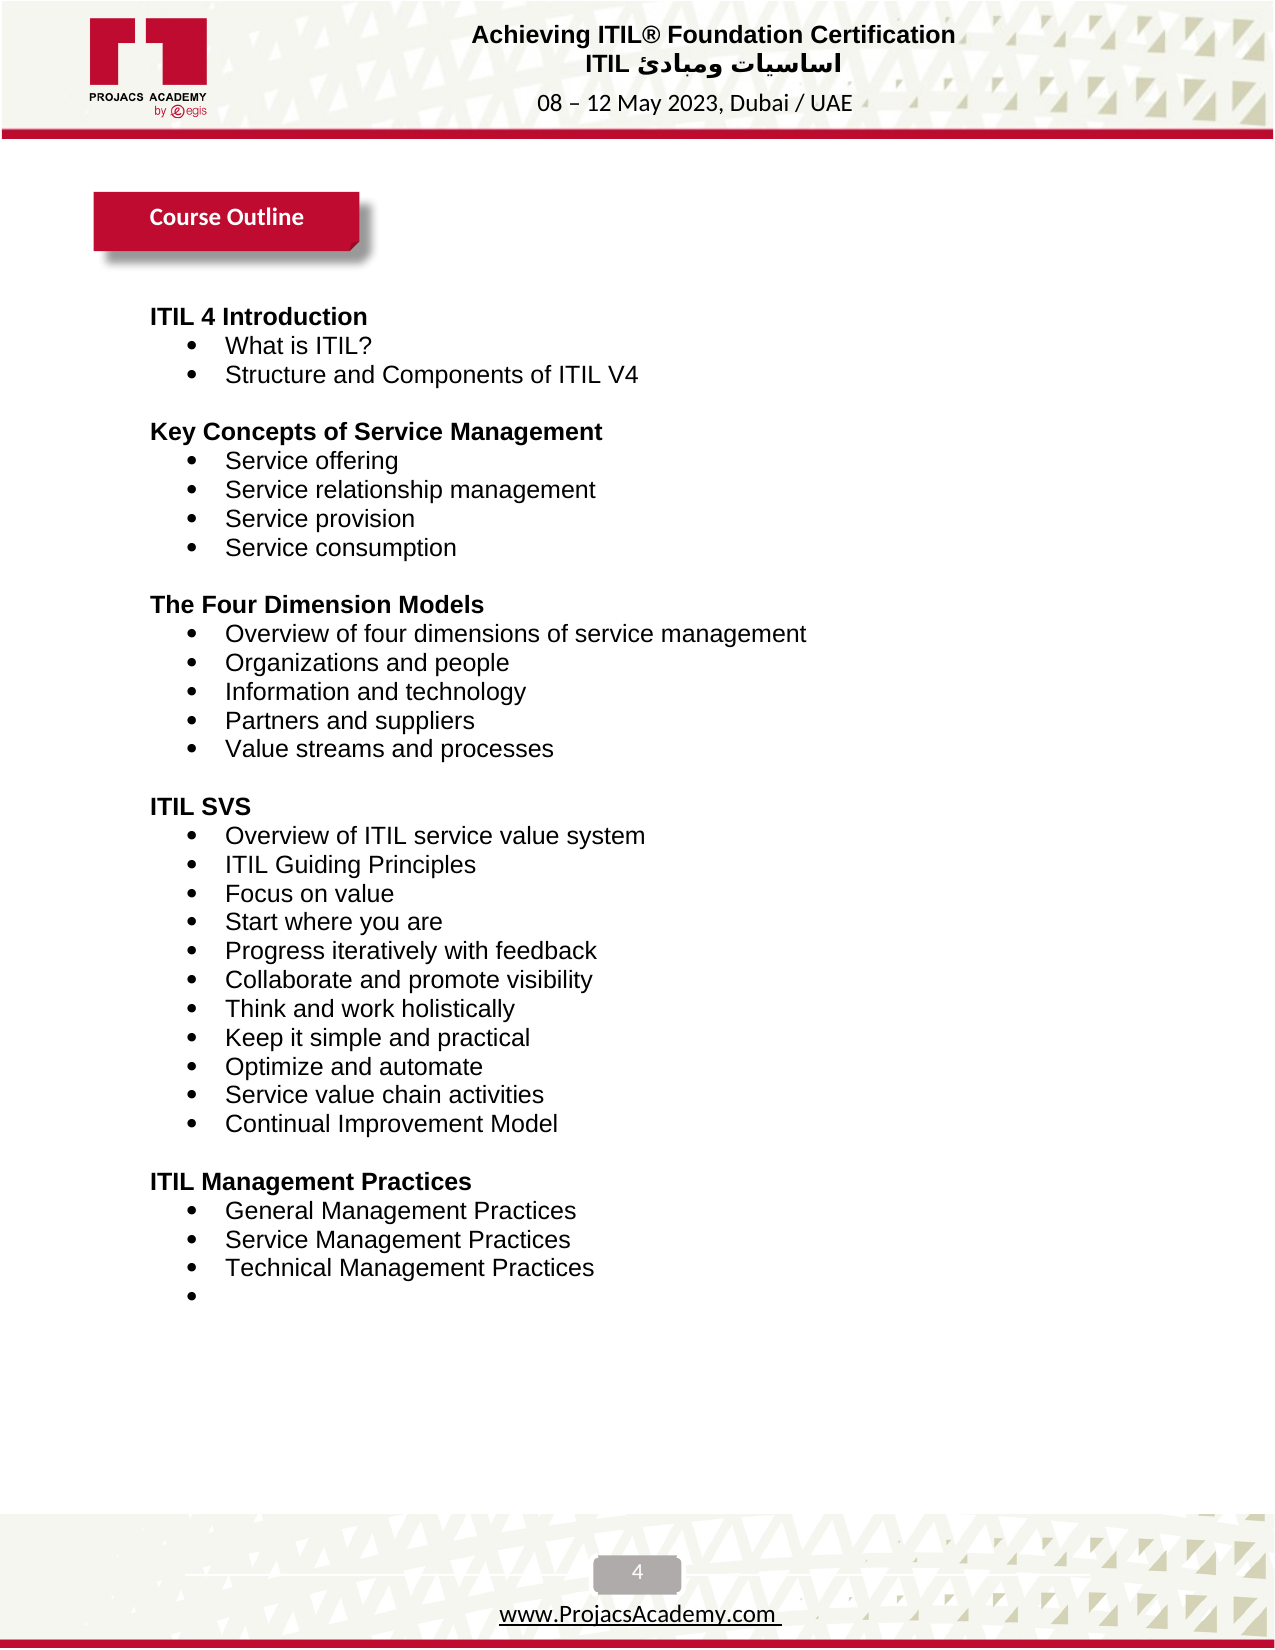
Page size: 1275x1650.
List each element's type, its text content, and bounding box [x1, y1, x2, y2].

list Partners and suppliers [187, 706, 1125, 734]
text ITIL Management Practices [150, 1167, 1125, 1196]
list Service offering [187, 446, 1125, 475]
list Technical​ Management Practices [187, 1253, 1125, 1282]
text ITIL SVS [150, 792, 1125, 821]
list Collaborate and promote visibility [187, 965, 1125, 994]
list Service value chain activities [187, 1081, 1125, 1109]
text Key Concepts of Service Management [150, 417, 1125, 446]
list Focus on value [187, 878, 1125, 907]
list Optimize and automate [187, 1052, 1125, 1081]
picture [1, 1, 1274, 139]
list Start where you are [187, 907, 1125, 936]
list Overview of four dimensions of service management [187, 619, 1125, 648]
list Structure and Components of ITIL V4​ [187, 360, 1125, 389]
text ITIL 4 Introduction [150, 302, 1125, 331]
list Service provision [187, 504, 1125, 533]
list Keep it simple and practical [187, 1023, 1125, 1052]
list Service relationship management [187, 475, 1125, 504]
picture [0, 1514, 1275, 1648]
list Service​ Management Practices [187, 1224, 1125, 1253]
list Progress iteratively with feedback [187, 936, 1125, 965]
list Organizations and people [187, 648, 1125, 677]
text The Four Dimension Models [150, 590, 1125, 619]
list ITIL Guiding Principles​ [187, 850, 1125, 878]
list Continual Improvement Model​ [187, 1109, 1125, 1138]
list Service consumption [187, 533, 1125, 562]
list What is ITIL? [187, 331, 1125, 360]
list Overview of ITIL service value system [187, 821, 1125, 850]
list Think and work holistically [187, 994, 1125, 1023]
list Information and technology [187, 677, 1125, 706]
list General​ Management Practices [187, 1196, 1125, 1224]
list Value streams and processes [187, 734, 1125, 763]
